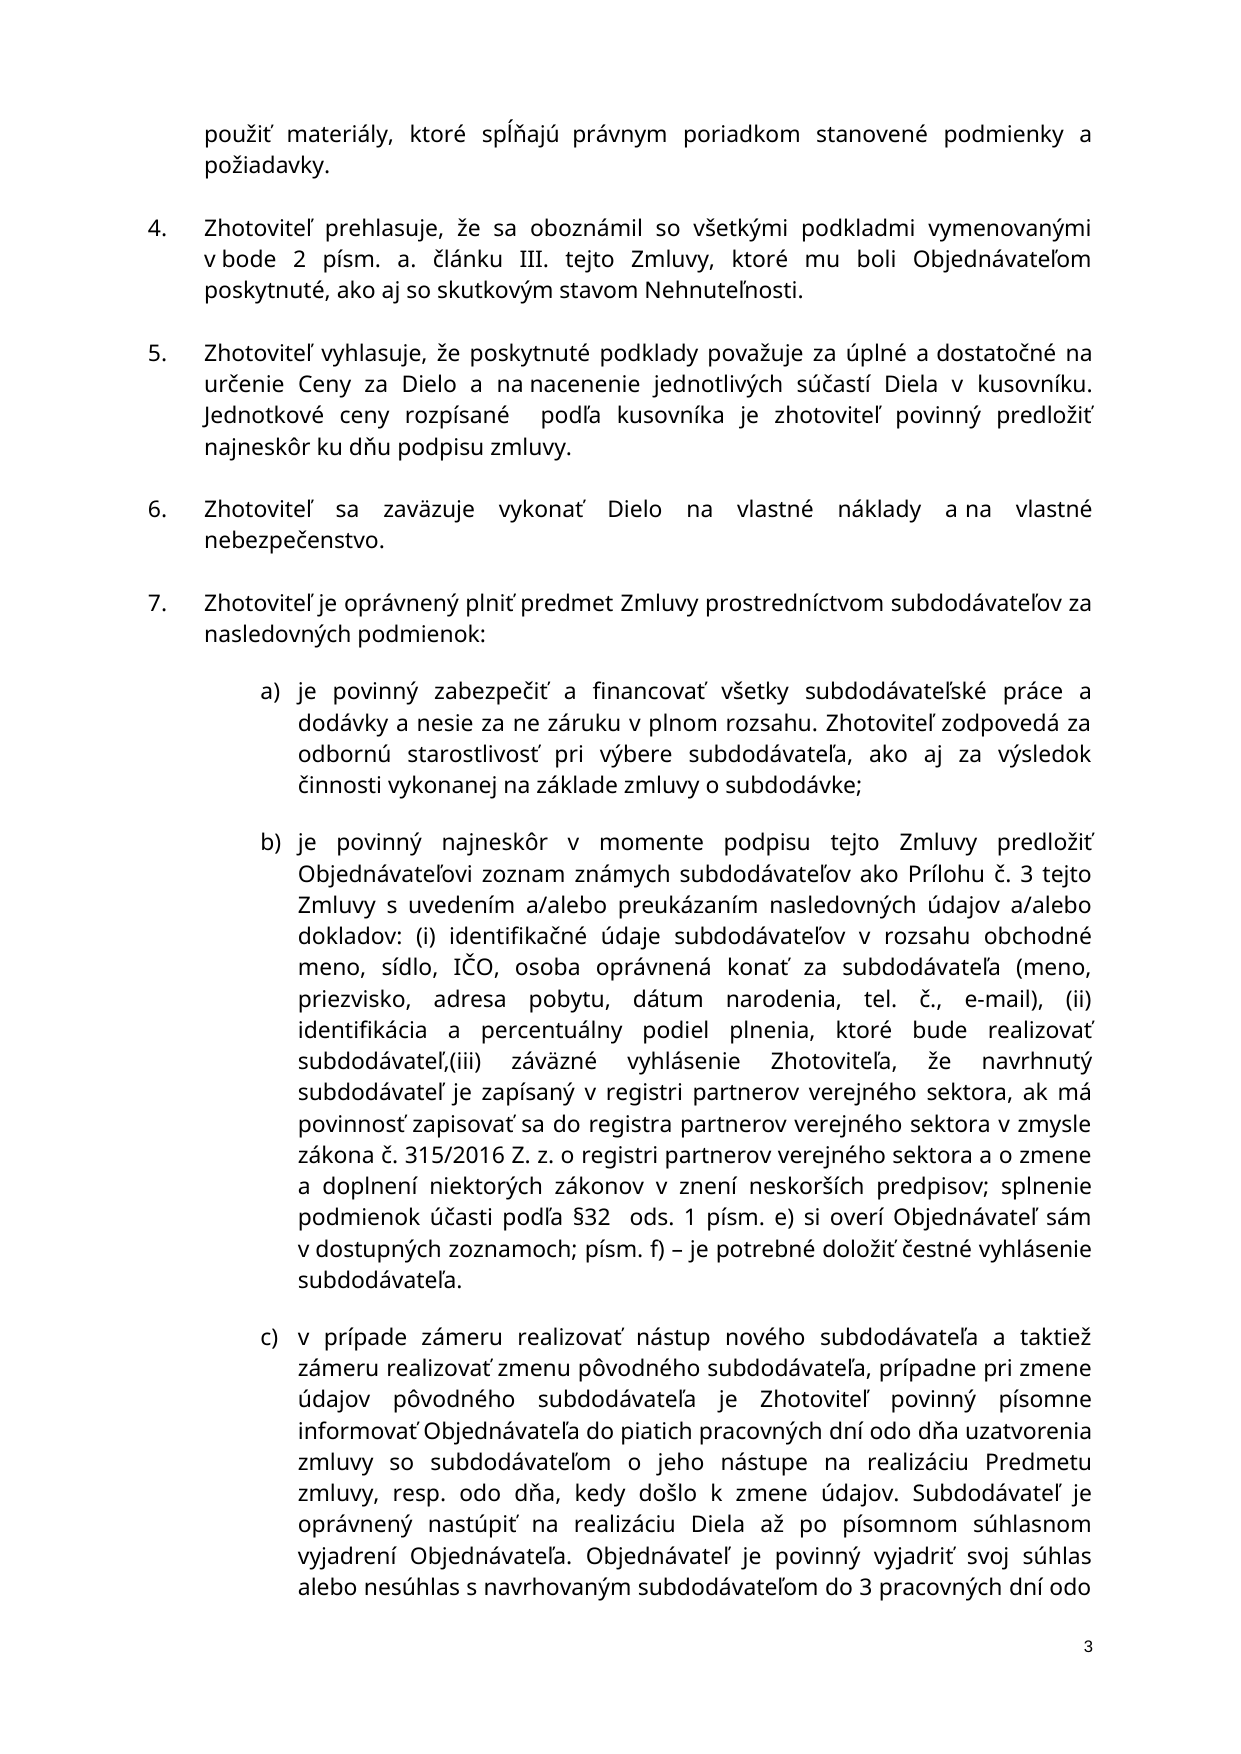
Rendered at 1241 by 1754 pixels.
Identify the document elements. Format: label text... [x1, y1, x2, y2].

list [148, 118, 1093, 181]
list Zhotoviteľ vyhlasuje, že poskytnuté podklady považuje za úplné a dostatočné na určenie Ceny za Dielo a na nacenenie jednotlivých súčastí Diela v kusovníku. Jednotkové ceny rozpísané podľa kusovníka je zhotoviteľ povinný predložiť najneskôr ku dňu podpisu zmluvy. [148, 337, 1093, 462]
list Zhotoviteľ sa zaväzuje vykonať Dielo na vlastné náklady a na vlastné nebezpečenstvo. [148, 493, 1093, 556]
list je povinný zabezpečiť a financovať všetky subdodávateľské práce a dodávky a nesie za ne záruku v plnom rozsahu. Zhotoviteľ zodpovedá za odbornú starostlivosť pri výbere subdodávateľa, ako aj za výsledok činnosti vykonanej na základe zmluvy o subdodávke; [260, 675, 1093, 800]
list Zhotoviteľ prehlasuje, že sa oboznámil so všetkými podkladmi vymenovanými v bode 2 písm. a. článku III. tejto Zmluvy, ktoré mu boli Objednávateľom poskytnuté, ako aj so skutkovým stavom Nehnuteľnosti. [148, 212, 1093, 306]
list Zhotoviteľ je oprávnený plniť predmet Zmluvy prostredníctvom subdodávateľov za nasledovných podmienok: [148, 587, 1093, 649]
list je povinný najneskôr v momente podpisu tejto Zmluvy predložiť Objednávateľovi zoznam známych subdodávateľov ako Prílohu č. 3 tejto Zmluvy s uvedením a/alebo preukázaním nasledovných údajov a/alebo dokladov: (i) identifikačné údaje subdodávateľov v rozsahu obchodné meno, sídlo, IČO, osoba oprávnená konať za subdodávateľa (meno, priezvisko, adresa pobytu, dátum narodenia, tel. č., e-mail), (ii) identifikácia a percentuálny podiel plnenia, ktoré bude realizovať subdodávateľ,(iii) záväzné vyhlásenie Zhotoviteľa, že navrhnutý subdodávateľ je zapísaný v registri partnerov verejného sektora, ak má povinnosť zapisovať sa do registra partnerov verejného sektora v zmysle zákona č. 315/2016 Z. z. o registri partnerov verejného sektora a o zmene a doplnení niektorých zákonov v znení neskorších predpisov; splnenie podmienok účasti podľa §32 ods. 1 písm. e) si overí Objednávateľ sám v dostupných zoznamoch; písm. f) – je potrebné doložiť čestné vyhlásenie subdodávateľa. [260, 826, 1093, 1295]
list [260, 1321, 1093, 1602]
